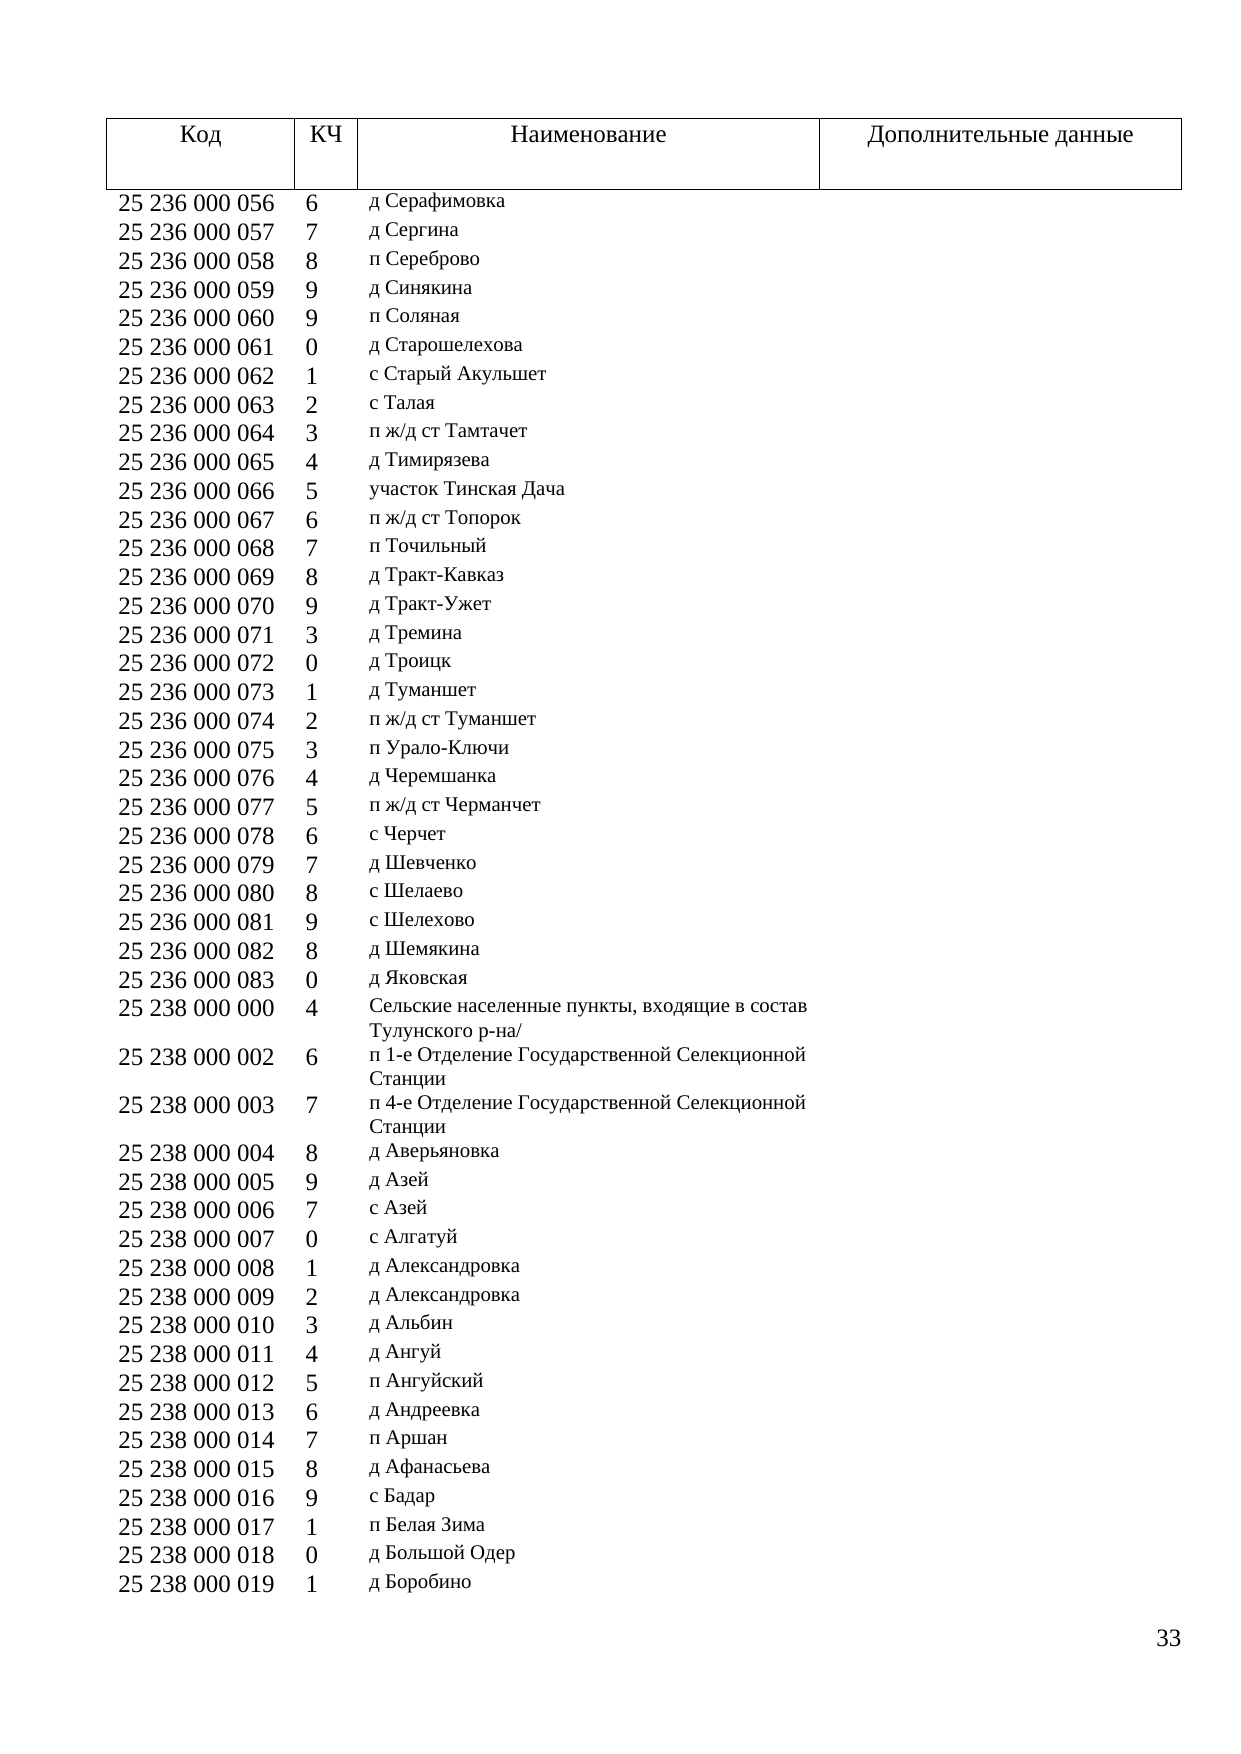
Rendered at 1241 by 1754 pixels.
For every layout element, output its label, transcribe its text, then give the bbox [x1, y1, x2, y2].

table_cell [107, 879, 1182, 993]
table_header Наименование [358, 119, 819, 188]
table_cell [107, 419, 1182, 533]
table_header Дополнительные данные [820, 119, 1181, 188]
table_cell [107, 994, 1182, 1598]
table_header Код [107, 119, 294, 188]
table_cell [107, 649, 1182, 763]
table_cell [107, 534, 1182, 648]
table_header КЧ [295, 119, 357, 188]
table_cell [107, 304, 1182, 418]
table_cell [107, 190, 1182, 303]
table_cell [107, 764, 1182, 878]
